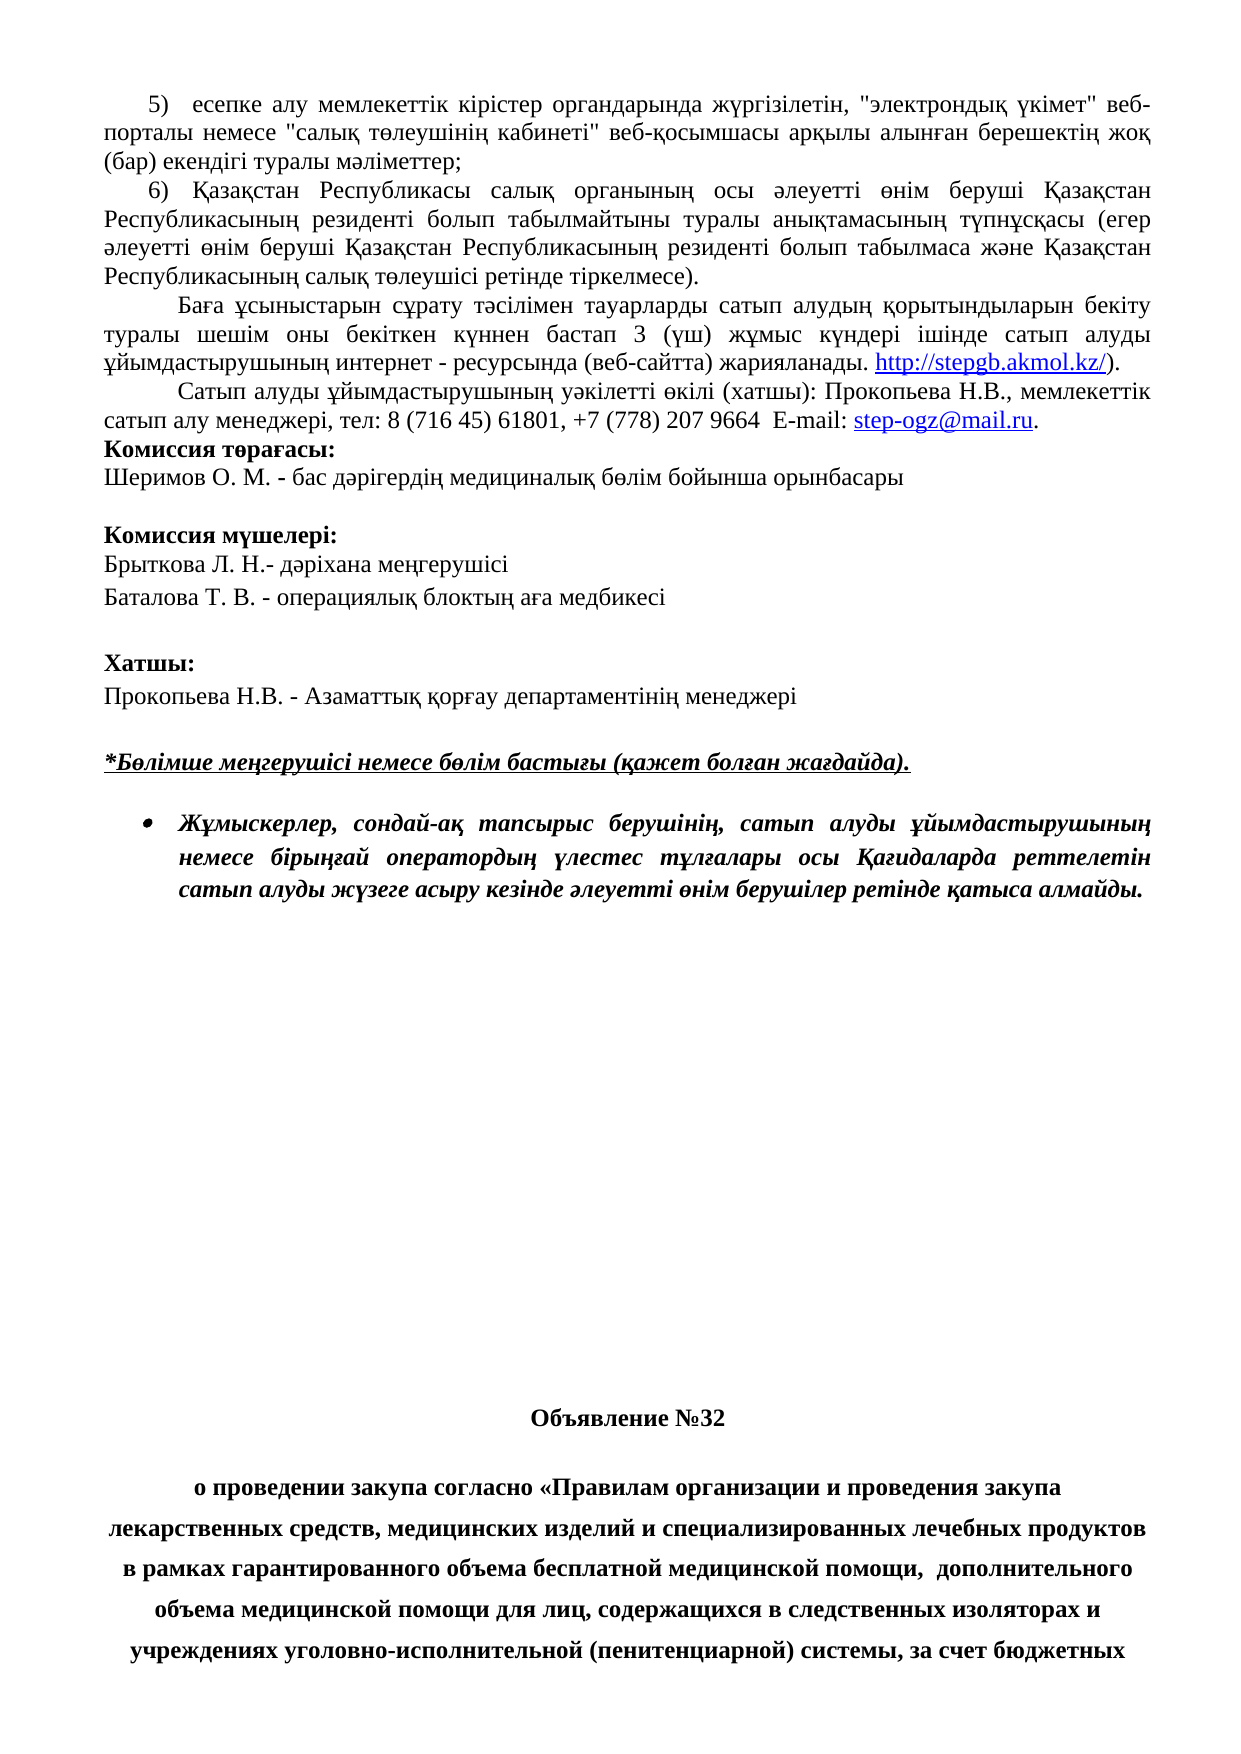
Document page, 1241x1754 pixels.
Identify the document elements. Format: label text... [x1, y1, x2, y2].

text Прокопьева Н.В. - Азаматтық қорғау департаментінің менеджері [103, 681, 1152, 709]
text Объявление №32 [103, 1403, 1152, 1432]
list Қазақстан Республикасы салық органының осы әлеуетті өнім беруші Қазақстан Республикасының резиденті болып табылмайтыны туралы анықтамасының түпнұсқасы (егер әлеуетті өнім беруші Қазақстан Республикасының резиденті болып табылмаса және Қазақстан Республикасының салық төлеушісі ретінде тіркелмесе). [103, 175, 1152, 290]
list есепке алу мемлекеттік кірістер органдарында жүргізілетін, "электрондық үкімет" веб-порталы немесе "салық төлеушінің кабинеті" веб-қосымшасы арқылы алынған берешектің жоқ (бар) екендігі туралы мәліметтер; [103, 89, 1152, 175]
text Брыткова Л. Н.- дәріхана меңгерушісі [103, 549, 1152, 577]
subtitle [103, 1460, 1152, 1663]
text Шеримов О. М. - бас дәрігердің медициналық бөлім бойынша орынбасары [103, 462, 1152, 491]
list Жұмыскерлер, сондай-ақ тапсырыс берушінің, сатып алуды ұйымдастырушының немесе бірыңғай оператордың үлестес тұлғалары осы Қағидаларда реттелетін сатып алуды жүзеге асыру кезінде әлеуетті өнім берушілер ретінде қатыса алмайды. [141, 808, 1152, 903]
text Хатшы: [103, 648, 1152, 676]
text Сатып алуды ұйымдастырушының уәкілетті өкілі (хатшы): Прокопьева Н.В., мемлекеттік сатып алу менеджері, тел: 8 (716 45) 61801, +7 (778) 207 9664 E-mail: step-ogz@mail.ru. [103, 376, 1152, 434]
text *Бөлімше меңгерушісі немесе бөлім бастығы (қажет болған жағдайда). [103, 747, 1152, 776]
text Баталова Т. В. - операциялық блоктың аға медбикесі [103, 582, 1152, 610]
text Комиссия төрағасы: [103, 434, 1152, 462]
text Комиссия мүшелері: [103, 520, 1152, 549]
text Баға ұсыныстарын сұрату тәсілімен тауарларды сатып алудың қорытындыларын бекіту туралы шешім оны бекіткен күннен бастап 3 (үш) жұмыс күндері ішінде сатып алуды ұйымдастырушының интернет - ресурсында (веб-сайтта) жарияланады. http://stepgb.akmol.kz/). [103, 290, 1152, 376]
